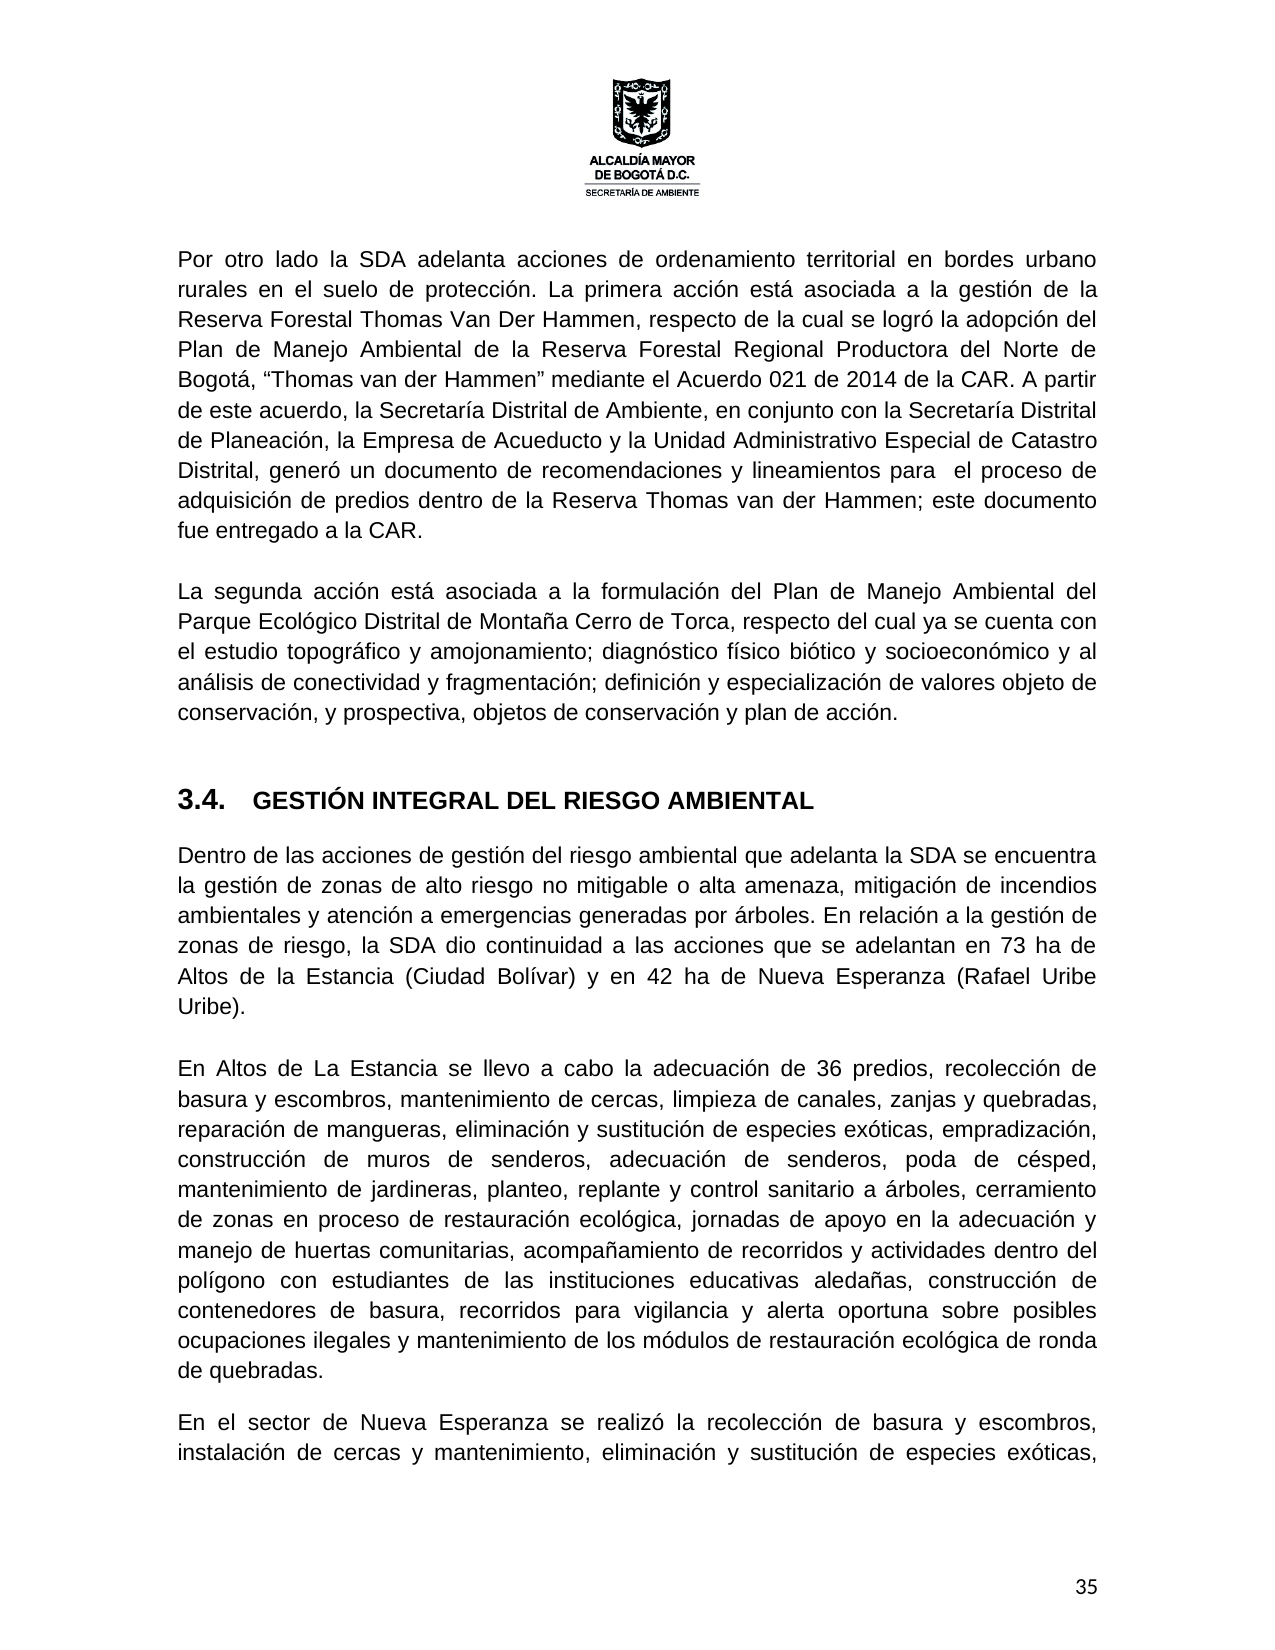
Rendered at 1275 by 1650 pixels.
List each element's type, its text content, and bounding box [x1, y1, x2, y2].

subtitle GESTIÓN INTEGRAL DEL RIESGO AMBIENTAL [177, 782, 1098, 816]
text La segunda acción está asociada a la formulación del Plan de Manejo Ambiental del Parque Ecológico Distrital de Montaña Cerro de Torca, respecto del cual ya se cuenta con el estudio topográfico y amojonamiento; diagnóstico físico biótico y socioeconómico y al análisis de conectividad y fragmentación; definición y especialización de valores objeto de conservación, y prospectiva, objetos de conservación y plan de acción. [177, 578, 1098, 725]
text En Altos de La Estancia se llevo a cabo la adecuación de 36 predios, recolección de basura y escombros, mantenimiento de cercas, limpieza de canales, zanjas y quebradas, reparación de mangueras, eliminación y sustitución de especies exóticas, empradización, construcción de muros de senderos, adecuación de senderos, poda de césped, mantenimiento de jardineras, planteo, replante y control sanitario a árboles, cerramiento de zonas en proceso de restauración ecológica, jornadas de apoyo en la adecuación y manejo de huertas comunitarias, acompañamiento de recorridos y actividades dentro del polígono con estudiantes de las instituciones educativas aledañas, construcción de contenedores de basura, recorridos para vigilancia y alerta oportuna sobre posibles ocupaciones ilegales y mantenimiento de los módulos de restauración ecológica de ronda de quebradas. [177, 1055, 1098, 1384]
text Dentro de las acciones de gestión del riesgo ambiental que adelanta la SDA se encuentra la gestión de zonas de alto riesgo no mitigable o alta amenaza, mitigación de incendios ambientales y atención a emergencias generadas por árboles. En relación a la gestión de zonas de riesgo, la SDA dio continuidad a las acciones que se adelantan en 73 ha de Altos de la Estancia (Ciudad Bolívar) y en 42 ha de Nueva Esperanza (Rafael Uribe Uribe). [177, 842, 1098, 1019]
text Por otro lado la SDA adelanta acciones de ordenamiento territorial en bordes urbano rurales en el suelo de protección. La primera acción está asociada a la gestión de la Reserva Forestal Thomas Van Der Hammen, respecto de la cual se logró la adopción del Plan de Manejo Ambiental de la Reserva Forestal Regional Productora del Norte de Bogotá, “Thomas van der Hammen” mediante el Acuerdo 021 de 2014 de la CAR. A partir de este acuerdo, la Secretaría Distrital de Ambiente, en conjunto con la Secretaría Distrital de Planeación, la Empresa de Acueducto y la Unidad Administrativo Especial de Catastro Distrital, generó un documento de recomendaciones y lineamientos para el proceso de adquisición de predios dentro de la Reserva Thomas van der Hammen; este documento fue entregado a la CAR. [177, 246, 1098, 544]
picture [581, 75, 704, 201]
